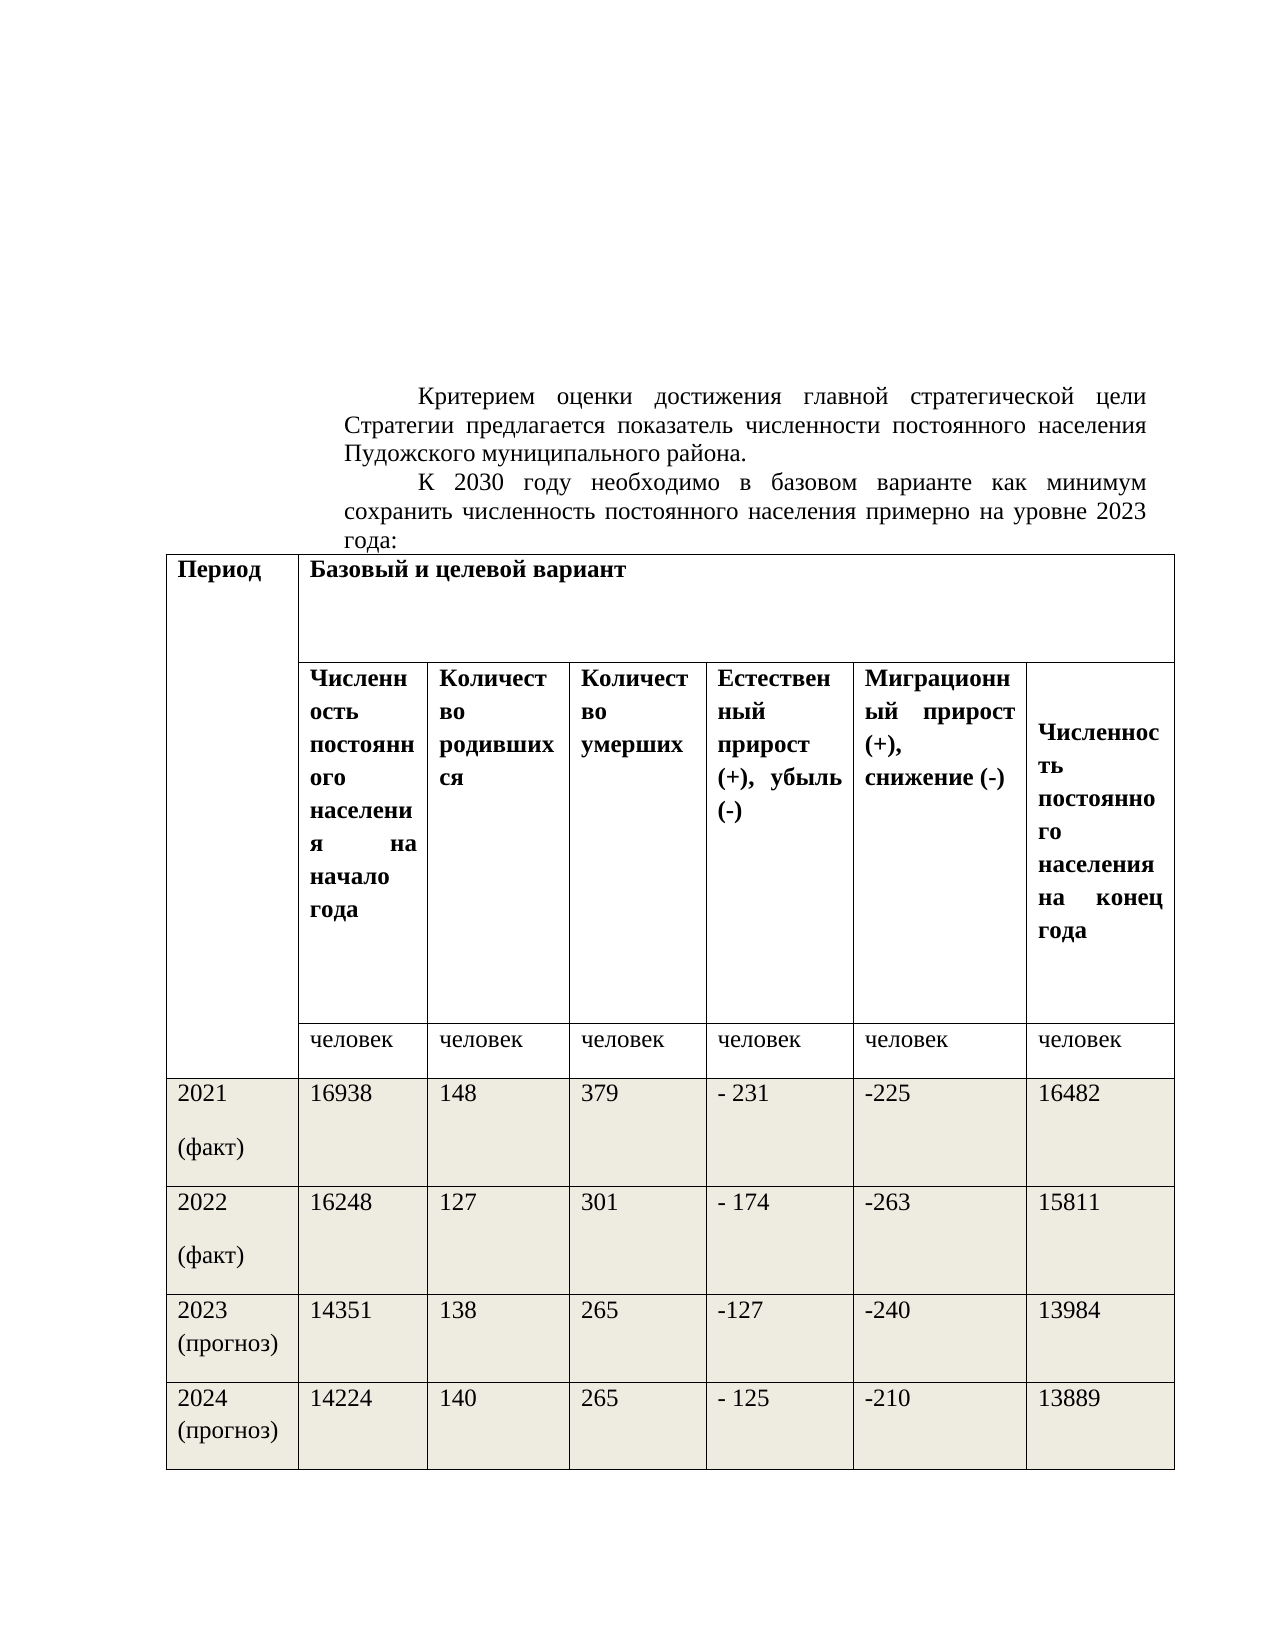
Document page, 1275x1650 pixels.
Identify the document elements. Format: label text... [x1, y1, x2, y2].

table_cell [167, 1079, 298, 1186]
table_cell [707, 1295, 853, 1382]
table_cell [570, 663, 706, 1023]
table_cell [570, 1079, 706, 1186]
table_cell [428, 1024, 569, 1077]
text К 2030 году необходимо в базовом варианте как минимум сохранить численность постоянного населения примерно на уровне 2023 года: [344, 467, 1147, 553]
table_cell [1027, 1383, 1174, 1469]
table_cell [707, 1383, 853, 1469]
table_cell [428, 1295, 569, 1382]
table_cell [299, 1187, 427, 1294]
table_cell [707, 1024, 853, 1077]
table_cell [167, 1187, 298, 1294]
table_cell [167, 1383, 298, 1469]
text Критерием оценки достижения главной стратегической цели Стратегии предлагается показатель численности постоянного населения Пудожского муниципального района. [344, 381, 1147, 467]
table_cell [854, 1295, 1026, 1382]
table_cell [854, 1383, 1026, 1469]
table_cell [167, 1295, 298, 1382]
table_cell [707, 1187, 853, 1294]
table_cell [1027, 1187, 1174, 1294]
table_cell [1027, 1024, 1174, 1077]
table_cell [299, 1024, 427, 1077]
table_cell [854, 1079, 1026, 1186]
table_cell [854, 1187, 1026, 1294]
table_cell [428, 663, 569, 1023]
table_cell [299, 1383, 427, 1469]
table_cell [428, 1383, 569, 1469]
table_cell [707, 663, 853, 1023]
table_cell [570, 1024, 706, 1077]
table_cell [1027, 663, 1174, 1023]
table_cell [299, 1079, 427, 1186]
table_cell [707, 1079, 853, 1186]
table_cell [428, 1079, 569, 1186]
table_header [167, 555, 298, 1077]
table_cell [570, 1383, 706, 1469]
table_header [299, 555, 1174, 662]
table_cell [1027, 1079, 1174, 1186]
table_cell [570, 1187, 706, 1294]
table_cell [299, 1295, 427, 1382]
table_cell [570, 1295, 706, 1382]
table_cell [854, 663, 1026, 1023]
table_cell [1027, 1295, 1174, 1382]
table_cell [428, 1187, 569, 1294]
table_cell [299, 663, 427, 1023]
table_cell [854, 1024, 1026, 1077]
